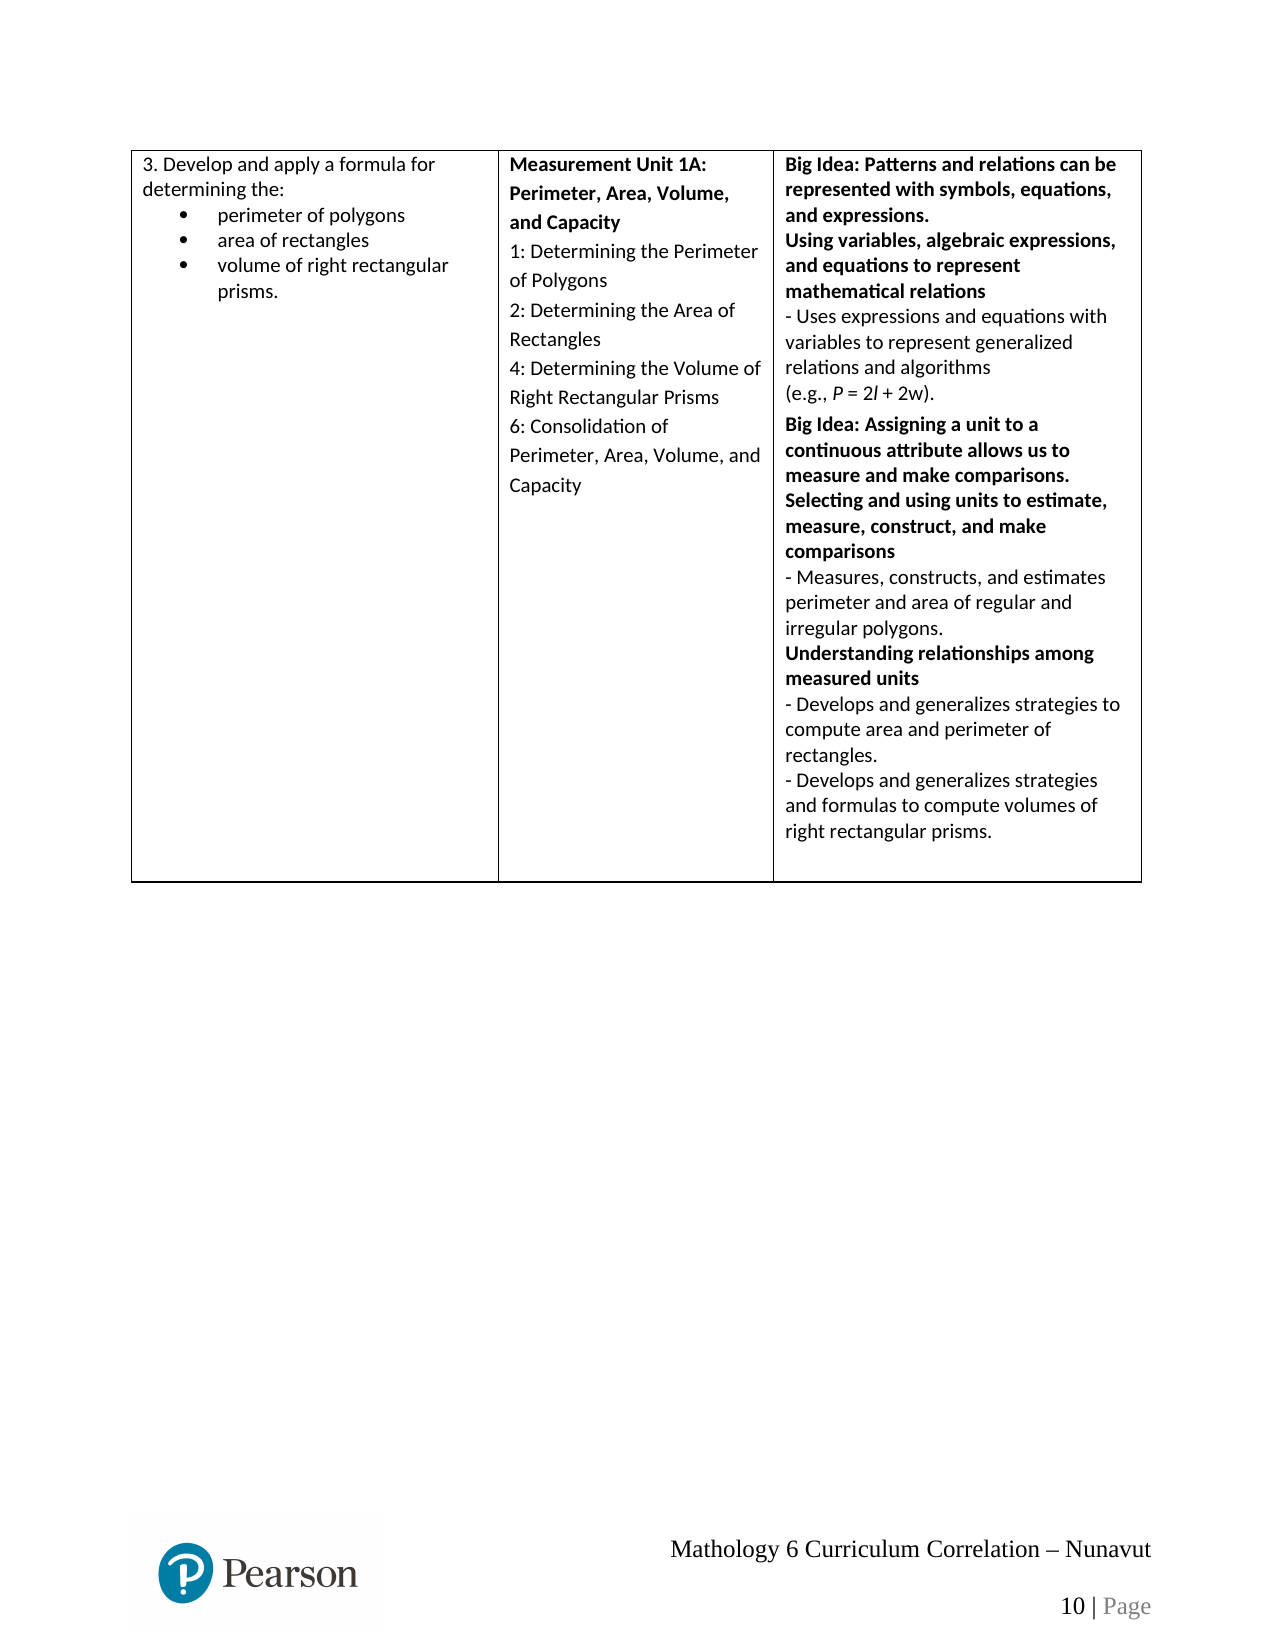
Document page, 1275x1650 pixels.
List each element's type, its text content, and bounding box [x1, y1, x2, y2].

table_header 3. Develop and apply a formula for determining the: perimeter of polygons area of rectangles volume of right rectangular prisms. [132, 151, 498, 881]
table_header Measurement Unit 1A: Perimeter, Area, Volume, and Capacity 1: Determining the Perimeter of Polygons 2: Determining the Area of Rectangles 4: Determining the Volume of Right Rectangular Prisms 6: Consolidation of Perimeter, Area, Volume, and Capacity [499, 151, 773, 881]
table_header Big Idea: Patterns and relations can be represented with symbols, equations, and expressions. Using variables, algebraic expressions, and equations to represent mathematical relations - Uses expressions and equations with variables to represent generalized relations and algorithms (e.g., P = 2l + 2w). Big Idea: Assigning a unit to a continuous attribute allows us to measure and make comparisons. Selecting and using units to estimate, measure, construct, and make comparisons - Measures, constructs, and estimates perimeter and area of regular and irregular polygons. Understanding relationships among measured units - Develops and generalizes strategies to compute area and perimeter of rectangles. - Develops and generalizes strategies and formulas to compute volumes of right rectangular prisms. [774, 151, 1141, 881]
picture [131, 1515, 385, 1631]
